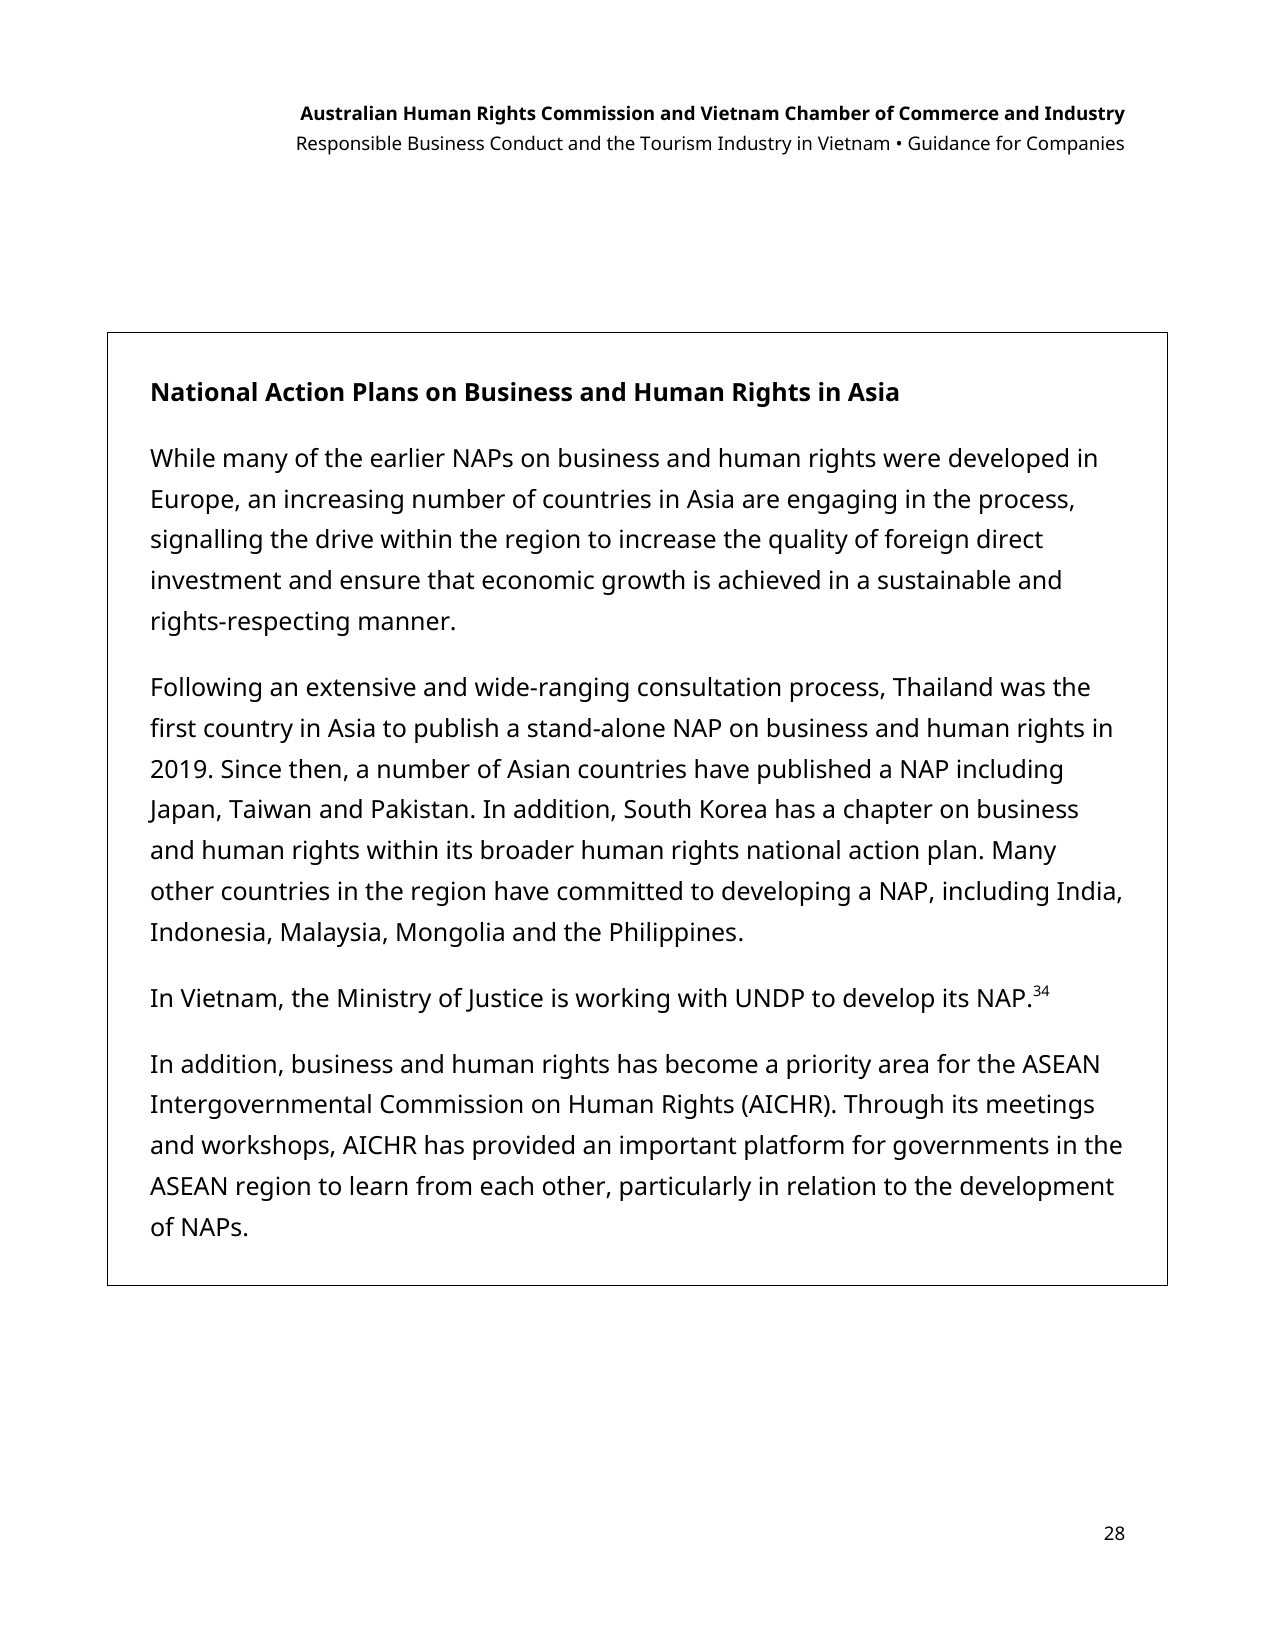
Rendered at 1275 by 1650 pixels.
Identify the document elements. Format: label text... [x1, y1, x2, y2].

text While many of the earlier NAPs on business and human rights were developed in Europe, an increasing number of countries in Asia are engaging in the process, signalling the drive within the region to increase the quality of foreign direct investment and ensure that economic growth is achieved in a sustainable and rights-respecting manner. [108, 398, 1167, 627]
text National Action Plans on Business and Human Rights in Asia [108, 333, 1167, 398]
text Following an extensive and wide-ranging consultation process, Thailand was the first country in Asia to publish a stand-alone NAP on business and human rights in 2019. Since then, a number of Asian countries have published a NAP including Japan, Taiwan and Pakistan. In addition, South Korea has a chapter on business and human rights within its broader human rights national action plan. Many other countries in the region have committed to developing a NAP, including India, Indonesia, Malaysia, Mongolia and the Philippines. [108, 627, 1167, 938]
text In Vietnam, the Ministry of Justice is working with UNDP to develop its NAP. [108, 938, 1167, 1003]
text In addition, business and human rights has become a priority area for the ASEAN Intergovernmental Commission on Human Rights (AICHR). Through its meetings and workshops, AICHR has provided an important platform for governments in the ASEAN region to learn from each other, particularly in relation to the development of NAPs. [108, 1003, 1167, 1285]
